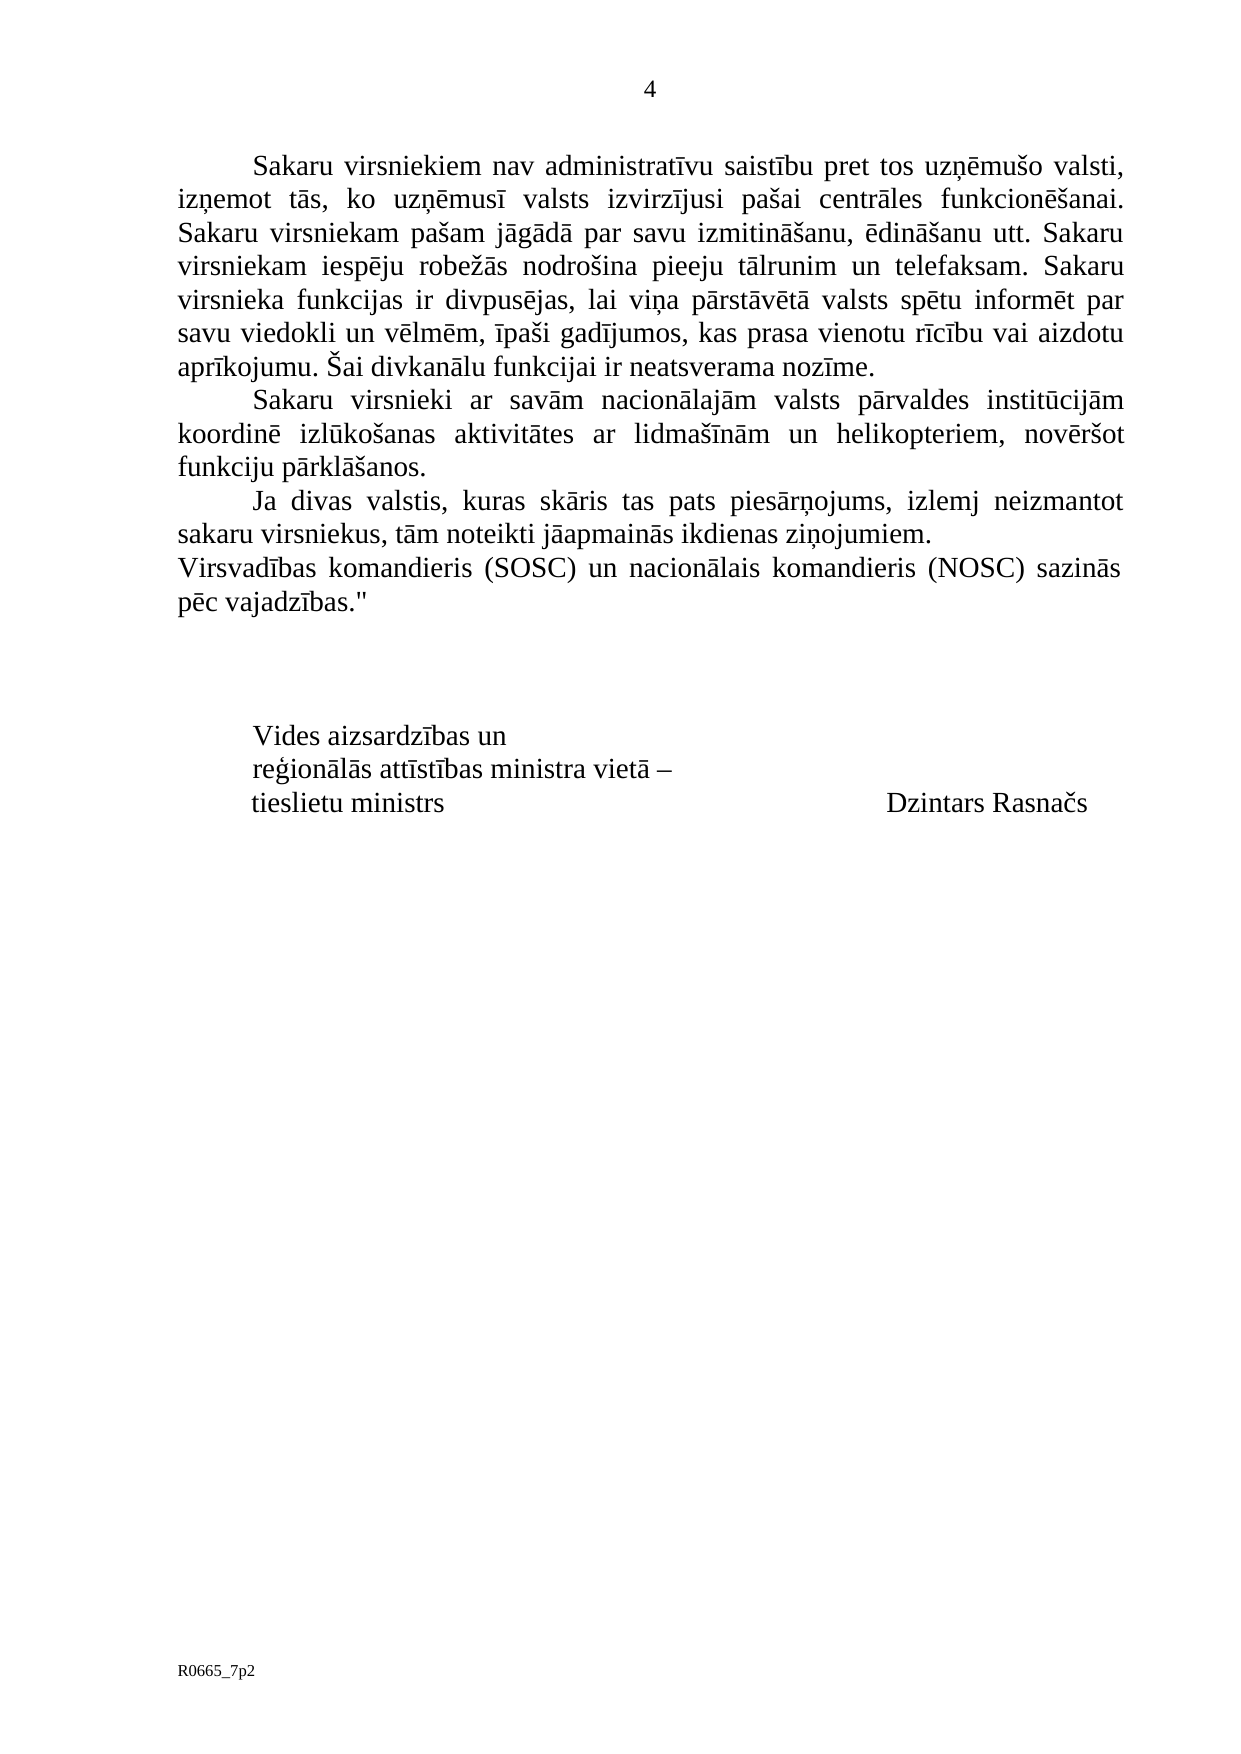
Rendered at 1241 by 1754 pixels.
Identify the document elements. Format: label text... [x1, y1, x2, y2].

text Sakaru virsniekiem nav administratīvu saistību pret tos uzņēmušo valsti, izņemot tās, ko uzņēmusī valsts izvirzījusi pašai centrāles funkcionēšanai. Sakaru virsniekam pašam jāgādā par savu izmitināšanu, ēdināšanu utt. Sakaru virsniekam iespēju robežās nodrošina pieeju tālrunim un telefaksam. Sakaru virsnieka funkcijas ir divpusējas, lai viņa pārstāvētā valsts spētu informēt par savu viedokli un vēlmēm, īpaši gadījumos, kas prasa vienotu rīcību vai aizdotu aprīkojumu. Šai divkanālu funkcijai ir neatsverama nozīme. [177, 148, 1125, 382]
text Vides aizsardzības un [177, 718, 1122, 751]
text Sakaru virsnieki ar savām nacionālajām valsts pārvaldes institūcijām koordinē izlūkošanas aktivitātes ar lidmašīnām un helikopteriem, novēršot funkciju pārklāšanos. [177, 382, 1125, 483]
text Virsvadības komandieris (SOSC) un nacionālais komandieris (NOSC) sazinās pēc vajadzības." [177, 550, 1122, 617]
text Ja divas valstis, kuras skāris tas pats piesārņojums, izlemj neizmantot sakaru virsniekus, tām noteikti jāapmainās ikdienas ziņojumiem. [177, 483, 1125, 550]
text tieslietu ministrs Dzintars Rasnačs [177, 785, 1122, 818]
text reģionālās attīstības ministra vietā – [177, 751, 1122, 785]
